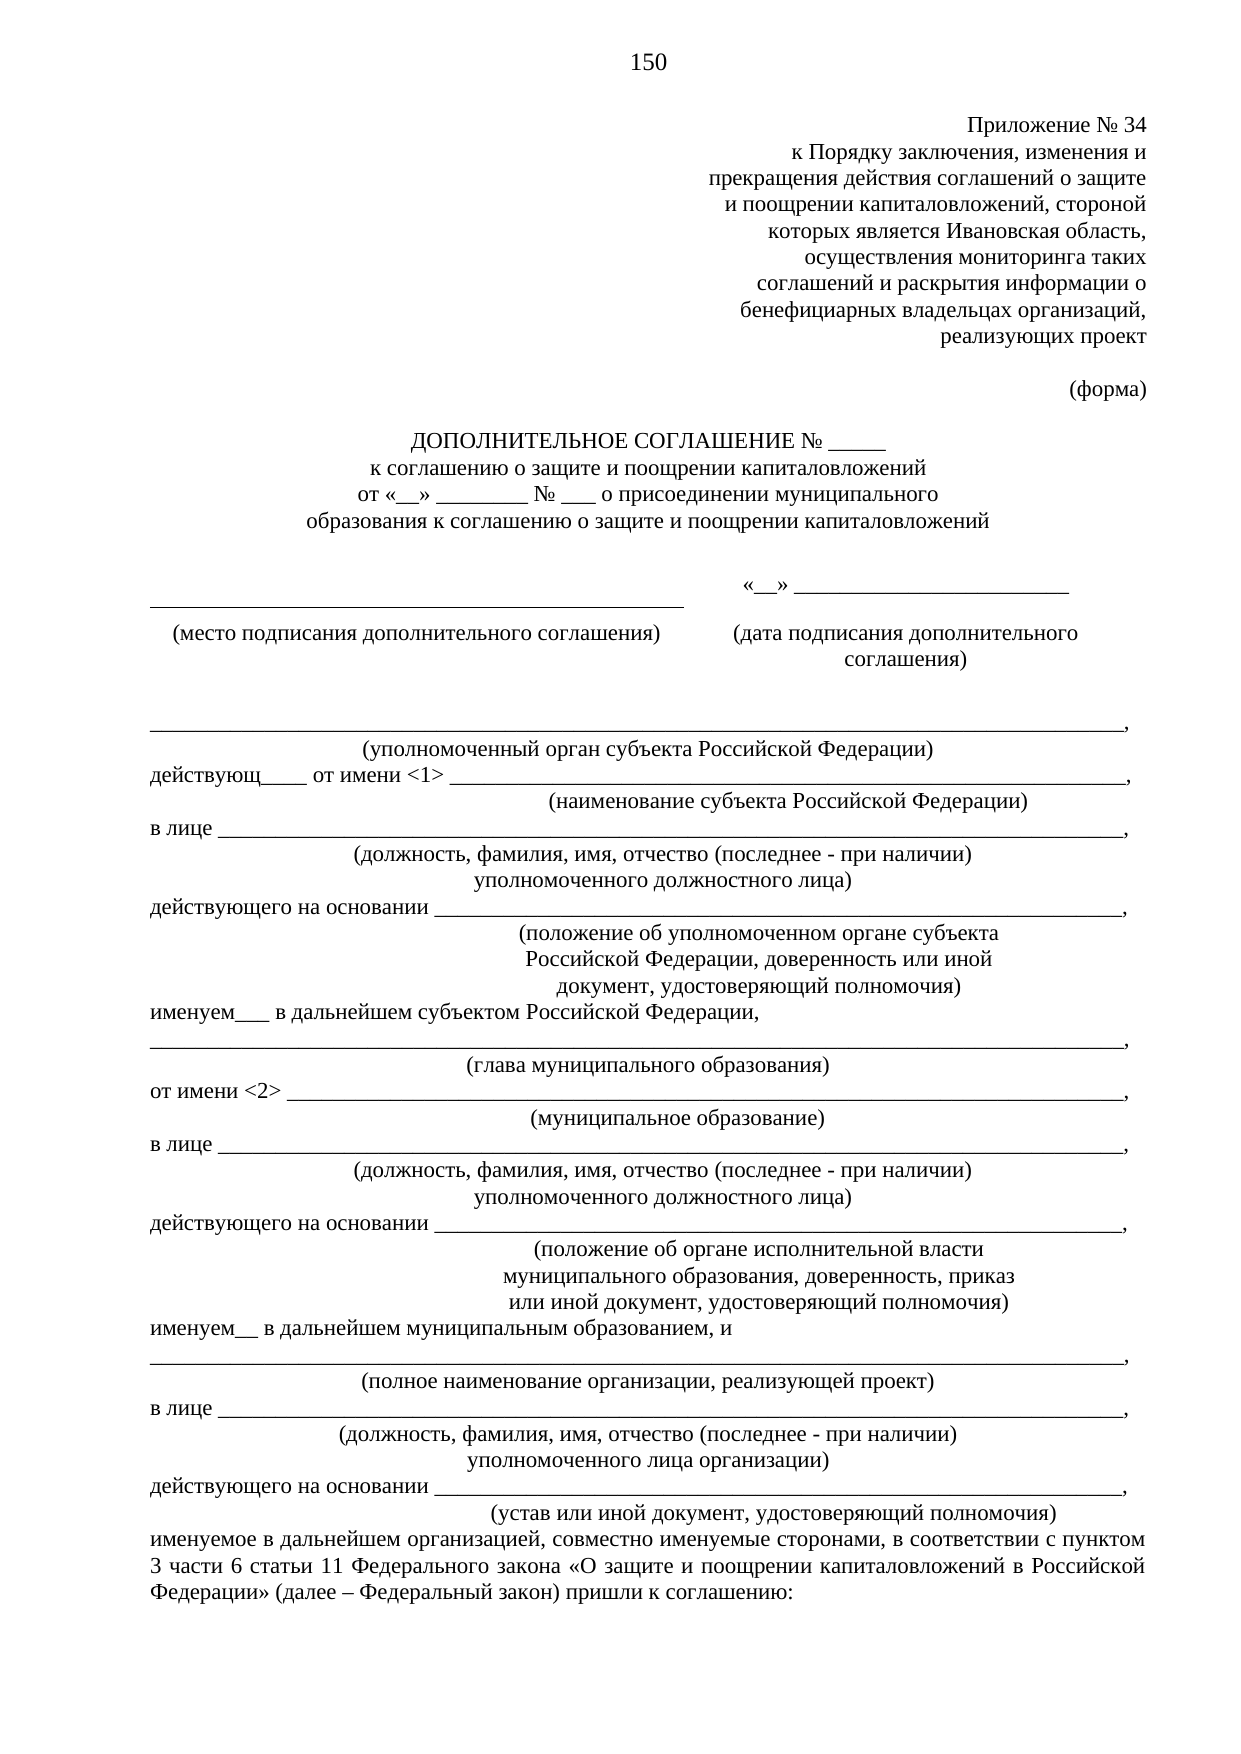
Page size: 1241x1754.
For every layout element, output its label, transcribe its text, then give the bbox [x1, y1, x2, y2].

text действующего на основании ____________________________________________________________, [150, 1209, 1147, 1235]
text муниципального образования, доверенность, приказ [371, 1262, 1147, 1288]
text (положение об уполномоченном органе субъекта [371, 919, 1147, 946]
text образования к соглашению о защите и поощрении капиталовложений [150, 507, 1147, 533]
text (муниципальное образование) [209, 1104, 1147, 1130]
text именуемое в дальнейшем организацией, совместно именуемые сторонами, в соответствии с пунктом 3 части 6 статьи 11 Федерального закона «О защите и поощрении капиталовложений в Российской Федерации» (далее – Федеральный закон) пришли к соглашению: [150, 1525, 1147, 1604]
text уполномоченного должностного лица) [179, 1183, 1147, 1209]
text действующего на основании ____________________________________________________________, [150, 893, 1147, 919]
text (устав или иной документ, удостоверяющий полномочия) [401, 1499, 1147, 1525]
text уполномоченного лица организации) [150, 1446, 1147, 1473]
text (глава муниципального образования) [150, 1051, 1147, 1077]
text (полное наименование организации, реализующей проект) [150, 1367, 1147, 1393]
text от имени <2> _________________________________________________________________________, [150, 1077, 1147, 1104]
text Российской Федерации, доверенность или иной [371, 946, 1147, 972]
text (положение об органе исполнительной власти [371, 1235, 1147, 1262]
text к Порядку заключения, изменения и прекращения действия соглашений о защите и поощрении капиталовложений, стороной которых является Ивановская область, осуществления мониторинга таких соглашений и раскрытия информации о бенефициарных владельцах организаций, реализующих проект [696, 138, 1147, 348]
text _____________________________________________________________________________________, [150, 1024, 1147, 1051]
text действующ____ от имени <1> ___________________________________________________________, [150, 761, 1147, 787]
text действующего на основании ____________________________________________________________, [150, 1473, 1147, 1499]
text _____________________________________________________________________________________, [150, 708, 1147, 735]
text от «__» ________ № ___ о присоединении муниципального [150, 480, 1147, 507]
text (уполномоченный орган субъекта Российской Федерации) [150, 735, 1147, 761]
text в лице _______________________________________________________________________________, [150, 1393, 1147, 1420]
text к соглашению о защите и поощрении капиталовложений [150, 454, 1147, 480]
text ДОПОЛНИТЕЛЬНОЕ СОГЛАШЕНИЕ № _____ [150, 428, 1147, 454]
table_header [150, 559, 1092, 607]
text именуем___ в дальнейшем субъектом Российской Федерации, [150, 998, 1147, 1024]
text именуем__ в дальнейшем муниципальным образованием, и [150, 1314, 1147, 1341]
text в лице _______________________________________________________________________________, [150, 814, 1147, 840]
text (наименование субъекта Российской Федерации) [430, 787, 1147, 814]
text Приложение № 34 [696, 111, 1147, 138]
text (должность, фамилия, имя, отчество (последнее - при наличии) [150, 1420, 1147, 1446]
text (должность, фамилия, имя, отчество (последнее - при наличии) [179, 840, 1147, 866]
text (форма) [150, 375, 1147, 401]
text в лице _______________________________________________________________________________, [150, 1130, 1147, 1156]
text или иной документ, удостоверяющий полномочия) [371, 1288, 1147, 1314]
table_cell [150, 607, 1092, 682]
text уполномоченного должностного лица) [179, 866, 1147, 893]
text (должность, фамилия, имя, отчество (последнее - при наличии) [179, 1156, 1147, 1183]
text _____________________________________________________________________________________, [150, 1341, 1147, 1367]
text документ, удостоверяющий полномочия) [371, 972, 1147, 998]
